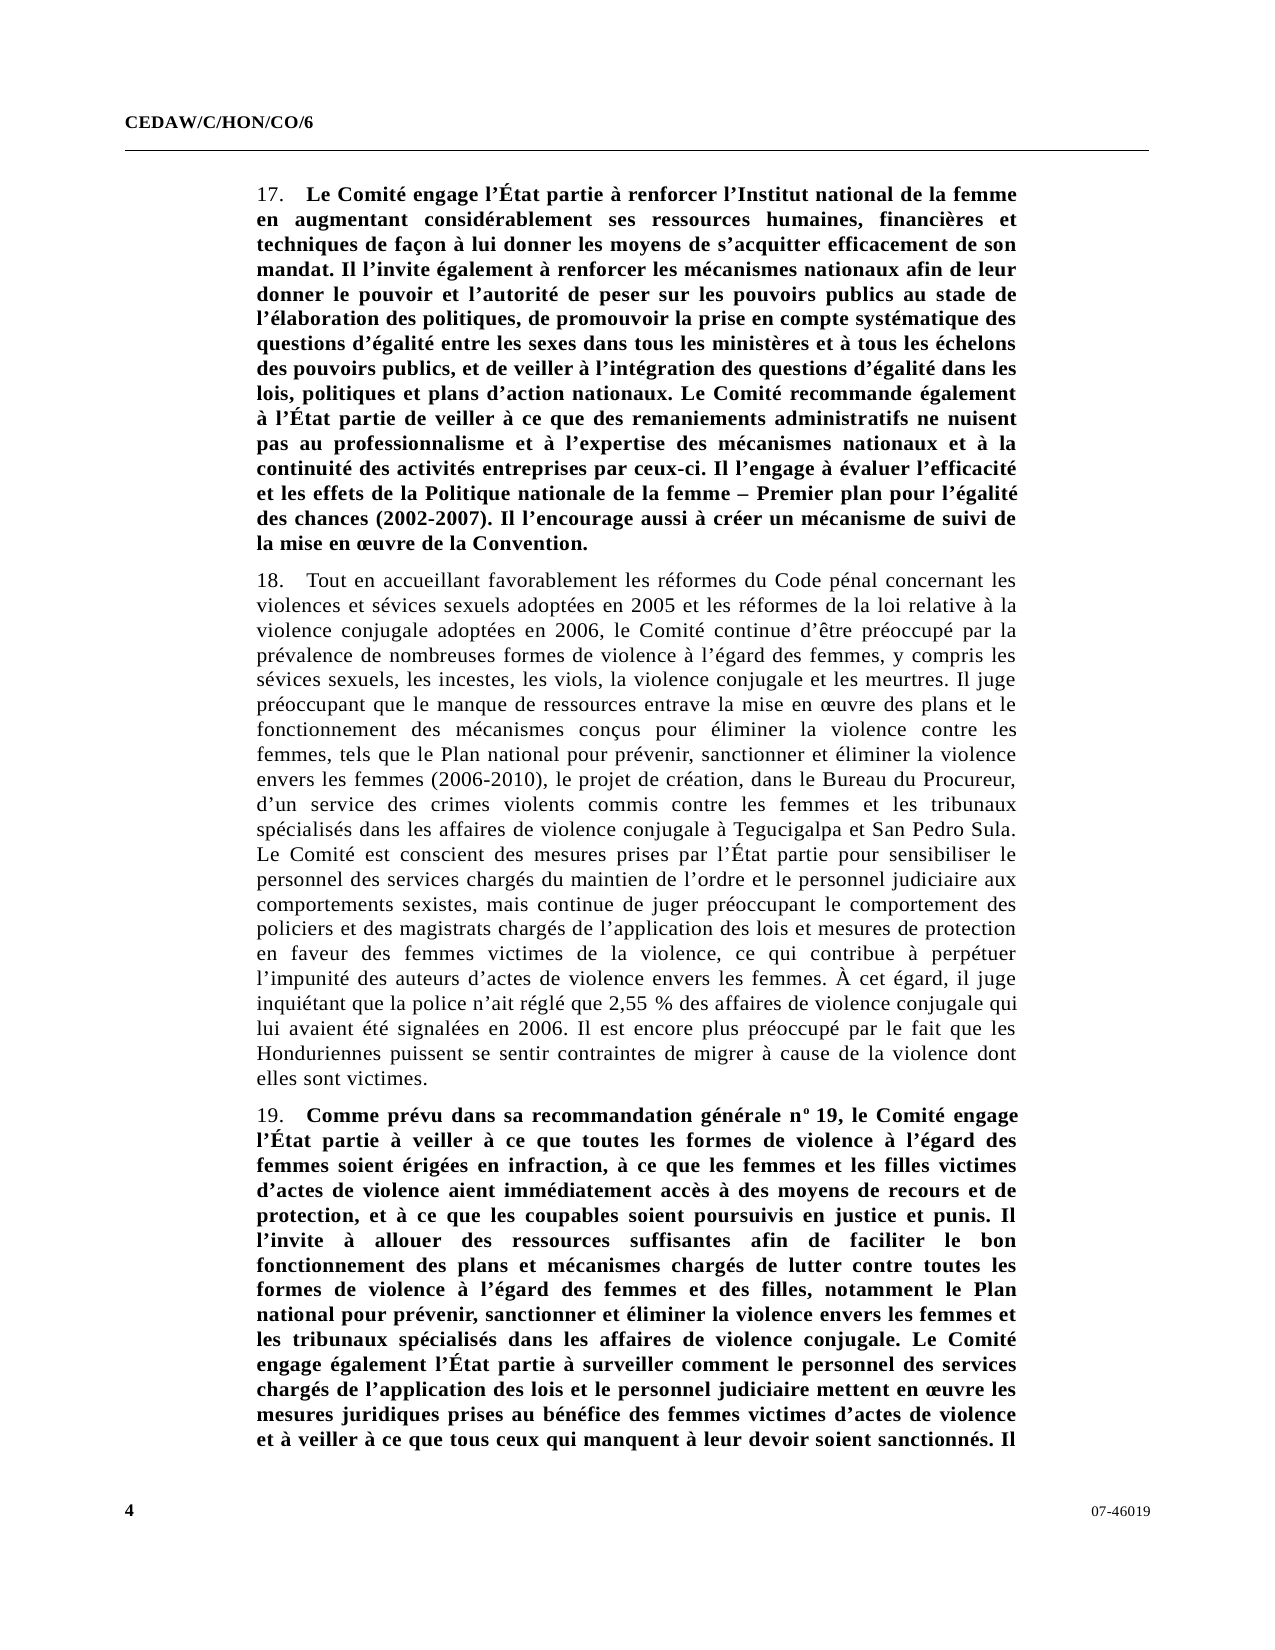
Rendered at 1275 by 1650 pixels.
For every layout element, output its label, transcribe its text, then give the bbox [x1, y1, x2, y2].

list Tout en accueillant favorablement les réformes du Code pénal concernant les violences et sévices sexuels adoptées en 2005 et les réformes de la loi relative à la violence conjugale adoptées en 2006, le Comité continue d’être préoccupé par la prévalence de nombreuses formes de violence à l’égard des femmes, y compris les sévices sexuels, les incestes, les viols, la violence conjugale et les meurtres. Il juge préoccupant que le manque de ressources entrave la mise en œuvre des plans et le fonctionnement des mécanismes conçus pour éliminer la violence contre les femmes, tels que le Plan national pour prévenir, sanctionner et éliminer la violence envers les femmes (2006-2010), le projet de création, dans le Bureau du Procureur, d’un service des crimes violents commis contre les femmes et les tribunaux spécialisés dans les affaires de violence conjugale à Tegucigalpa et San Pedro Sula. Le Comité est conscient des mesures prises par l’État partie pour sensibiliser le personnel des services chargés du maintien de l’ordre et le personnel judiciaire aux comportements sexistes, mais continue de juger préoccupant le comportement des policiers et des magistrats chargés de l’application des lois et mesures de protection en faveur des femmes victimes de la violence, ce qui contribue à perpétuer l’impunité des auteurs d’actes de violence envers les femmes. À cet égard, il juge inquiétant que la police n’ait réglé que 2,55 % des affaires de violence conjugale qui lui avaient été signalées en 2006. Il est encore plus préoccupé par le fait que les Honduriennes puissent se sentir contraintes de migrer à cause de la violence dont elles sont victimes. [256, 567, 1018, 1090]
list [256, 1103, 1018, 1451]
list Le Comité engage l’État partie à renforcer l’Institut national de la femme en augmentant considérablement ses ressources humaines, financières et techniques de façon à lui donner les moyens de s’acquitter efficacement de son mandat. Il l’invite également à renforcer les mécanismes nationaux afin de leur donner le pouvoir et l’autorité de peser sur les pouvoirs publics au stade de l’élaboration des politiques, de promouvoir la prise en compte systématique des questions d’égalité entre les sexes dans tous les ministères et à tous les échelons des pouvoirs publics, et de veiller à l’intégration des questions d’égalité dans les lois, politiques et plans d’action nationaux. Le Comité recommande également à l’État partie de veiller à ce que des remaniements administratifs ne nuisent pas au professionnalisme et à l’expertise des mécanismes nationaux et à la continuité des activités entreprises par ceux-ci. Il l’engage à évaluer l’efficacité et les effets de la Politique nationale de la femme – Premier plan pour l’égalité des chances (2002-2007). Il l’encourage aussi à créer un mécanisme de suivi de la mise en œuvre de la Convention. [256, 181, 1018, 555]
